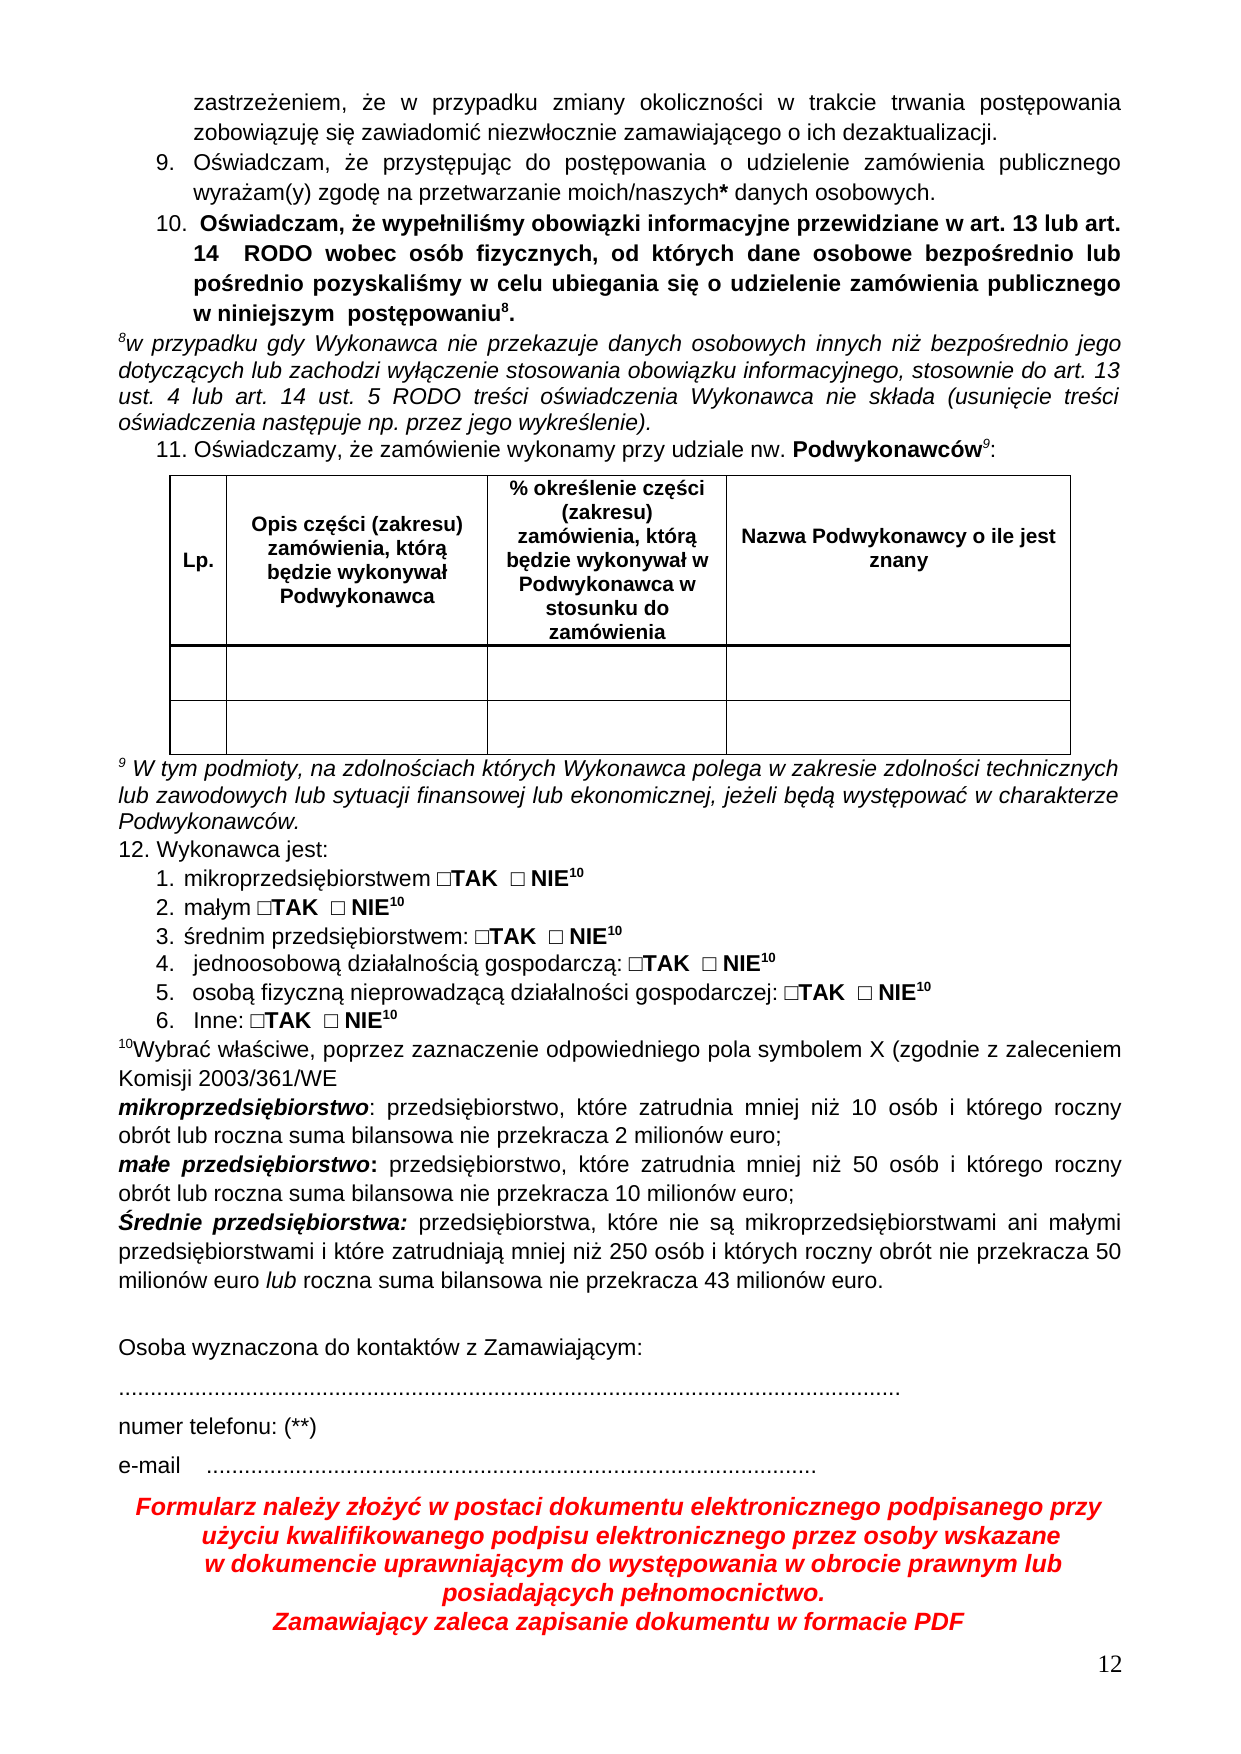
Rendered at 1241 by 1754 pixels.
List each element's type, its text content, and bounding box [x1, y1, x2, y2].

list małym □TAK □ NIE10 [156, 892, 1122, 921]
text ........................................................................................................................... [118, 1373, 1115, 1400]
list Oświadczam, że przystępując do postępowania o udzielenie zamówienia publicznego wyrażam(y) zgodę na przetwarzanie moich/naszych* danych osobowych. [156, 149, 1122, 206]
text 8w przypadku gdy Wykonawca nie przekazuje danych osobowych innych niż bezpośrednio jego dotyczących lub zachodzi wyłączenie stosowania obowiązku informacyjnego, stosownie do art. 13 ust. 4 lub art. 14 ust. 5 RODO treści oświadczenia Wykonawca nie składa (usunięcie treści oświadczenia następuje np. przez jego wykreślenie). [118, 330, 1122, 436]
list jednoosobową działalnością gospodarczą: □TAK □ NIE10 [156, 950, 1122, 977]
table_header % określenie części (zakresu) zamówienia, którą będzie wykonywał w Podwykonawca w stosunku do zamówienia [488, 476, 726, 644]
list osobą fizyczną nieprowadzącą działalności gospodarczej: □TAK □ NIE10 [156, 979, 1122, 1005]
text mikroprzedsiębiorstwo: przedsiębiorstwo, które zatrudnia mniej niż 10 osób i którego roczny obrót lub roczna suma bilansowa nie przekracza 2 milionów euro; [118, 1092, 1122, 1150]
list mikroprzedsiębiorstwem □TAK □ NIE10 [156, 863, 1122, 892]
text Formularz należy złożyć w postaci dokumentu elektronicznego podpisanego przy użyciu kwalifikowanego podpisu elektronicznego przez osoby wskazane w dokumencie uprawniającym do występowania w obrocie prawnym lub posiadających pełnomocnictwo. [118, 1492, 1122, 1607]
table_header Opis części (zakresu) zamówienia, którą będzie wykonywał Podwykonawca [227, 476, 487, 644]
text Zamawiający zaleca zapisanie dokumentu w formacie PDF [118, 1607, 1122, 1636]
text 9 W tym podmioty, na zdolnościach których Wykonawca polega w zakresie zdolności technicznych lub zawodowych lub sytuacji finansowej lub ekonomicznej, jeżeli będą występować w charakterze Podwykonawców. [118, 755, 1122, 834]
table_cell [727, 701, 1070, 754]
text 10Wybrać właściwe, poprzez zaznaczenie odpowiedniego pola symbolem X (zgodnie z zaleceniem Komisji 2003/361/WE [118, 1034, 1122, 1092]
table_cell [727, 647, 1070, 700]
text Średnie przedsiębiorstwa: przedsiębiorstwa, które nie są mikroprzedsiębiorstwami ani małymi przedsiębiorstwami i które zatrudniają mniej niż 250 osób i których roczny obrót nie przekracza 50 milionów euro lub roczna suma bilansowa nie przekracza 43 milionów euro. [118, 1208, 1122, 1294]
text e-mail ................................................................................................ [118, 1452, 1226, 1479]
text 12. Wykonawca jest: [118, 834, 1122, 863]
table_cell [227, 647, 487, 700]
table_cell [171, 647, 226, 700]
text numer telefonu: (**) [118, 1413, 1115, 1439]
table_cell [227, 701, 487, 754]
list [156, 89, 1122, 145]
text 11. Oświadczamy, że zamówienie wykonamy przy udziale nw. Podwykonawców9: [156, 436, 1122, 462]
table_cell [171, 701, 226, 754]
list Inne: □TAK □ NIE10 [156, 1005, 1122, 1034]
list średnim przedsiębiorstwem: □TAK □ NIE10 [156, 921, 1122, 950]
table_header Lp. [171, 476, 226, 644]
table_cell [488, 647, 726, 700]
text małe przedsiębiorstwo: przedsiębiorstwo, które zatrudnia mniej niż 50 osób i którego roczny obrót lub roczna suma bilansowa nie przekracza 10 milionów euro; [118, 1150, 1122, 1208]
text Osoba wyznaczona do kontaktów z Zamawiającym: [118, 1334, 1122, 1360]
table_cell [488, 701, 726, 754]
list Oświadczam, że wypełniliśmy obowiązki informacyjne przewidziane w art. 13 lub art. 14 RODO wobec osób fizycznych, od których dane osobowe bezpośrednio lub pośrednio pozyskaliśmy w celu ubiegania się o udzielenie zamówienia publicznego w niniejszym postępowaniu8. [156, 209, 1122, 326]
table_header Nazwa Podwykonawcy o ile jest znany [727, 476, 1070, 644]
